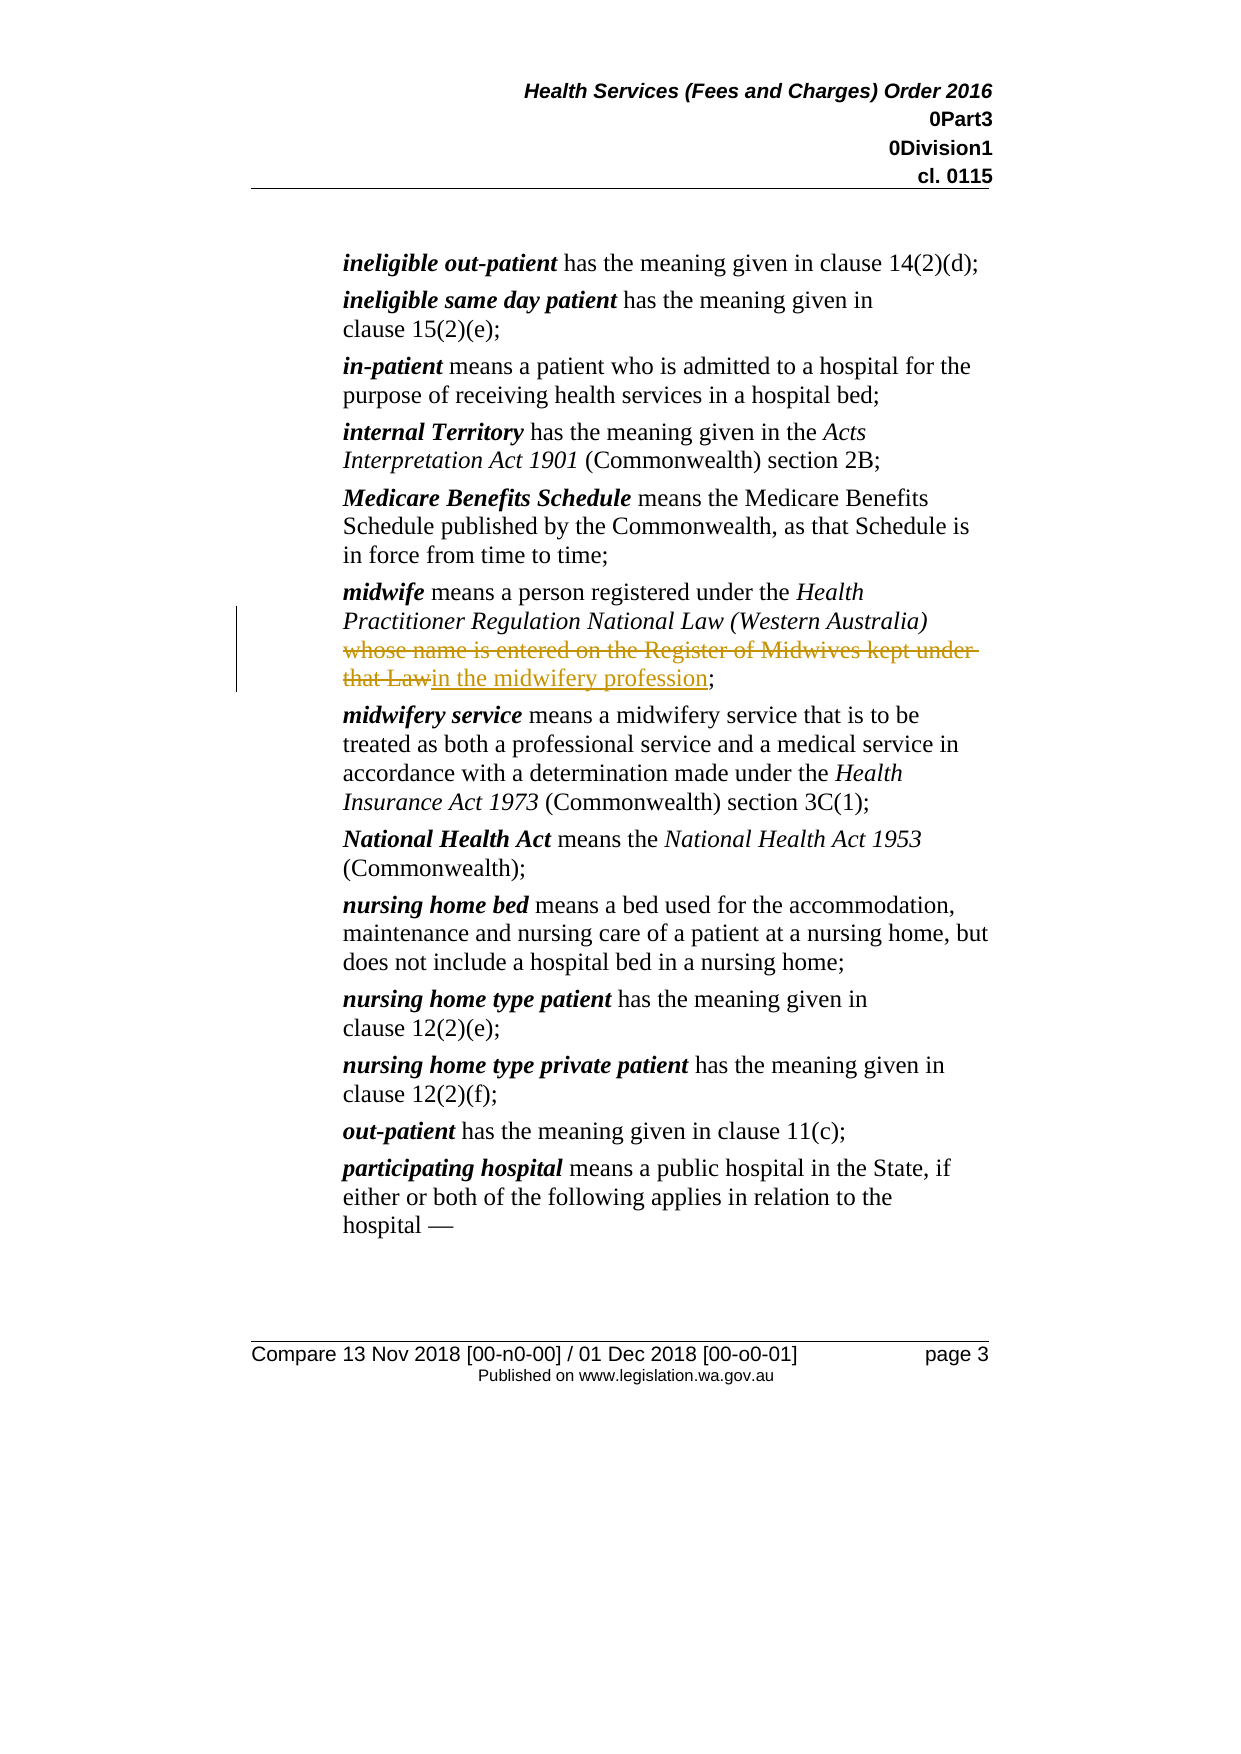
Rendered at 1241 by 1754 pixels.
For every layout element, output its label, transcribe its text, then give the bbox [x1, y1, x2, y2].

text nursing home type patient has the meaning given in clause 12(2)(e); [251, 984, 989, 1042]
text out-patient has the meaning given in clause 11(c); [251, 1116, 989, 1145]
text internal Territory has the meaning given in the Acts Interpretation Act 1901 (Commonwealth) section 2B; [251, 417, 989, 474]
text in-patient means a patient who is admitted to a hospital for the purpose of receiving health services in a hospital bed; [251, 351, 989, 408]
text Medicare Benefits Schedule means the Medicare Benefits Schedule published by the Commonwealth, as that Schedule is in force from time to time; [251, 483, 989, 569]
text National Health Act means the National Health Act 1953 (Commonwealth); [251, 824, 989, 881]
text nursing home bed means a bed used for the accommodation, maintenance and nursing care of a patient at a nursing home, but does not include a hospital bed in a nursing home; [251, 890, 989, 976]
text midwifery service means a midwifery service that is to be treated as both a professional service and a medical service in accordance with a determination made under the Health Insurance Act 1973 (Commonwealth) section 3C(1); [251, 701, 989, 816]
text ineligible same day patient has the meaning given in clause 15(2)(e); [251, 285, 989, 343]
text midwife means a person registered under the Health Practitioner Regulation National Law (Western Australia) ; [251, 577, 989, 692]
text nursing home type private patient has the meaning given in clause 12(2)(f); [251, 1050, 989, 1108]
text participating hospital means a public hospital in the State, if either or both of the following applies in relation to the hospital — [251, 1153, 989, 1239]
text ineligible out-patient has the meaning given in clause 14(2)(d); [251, 248, 989, 277]
